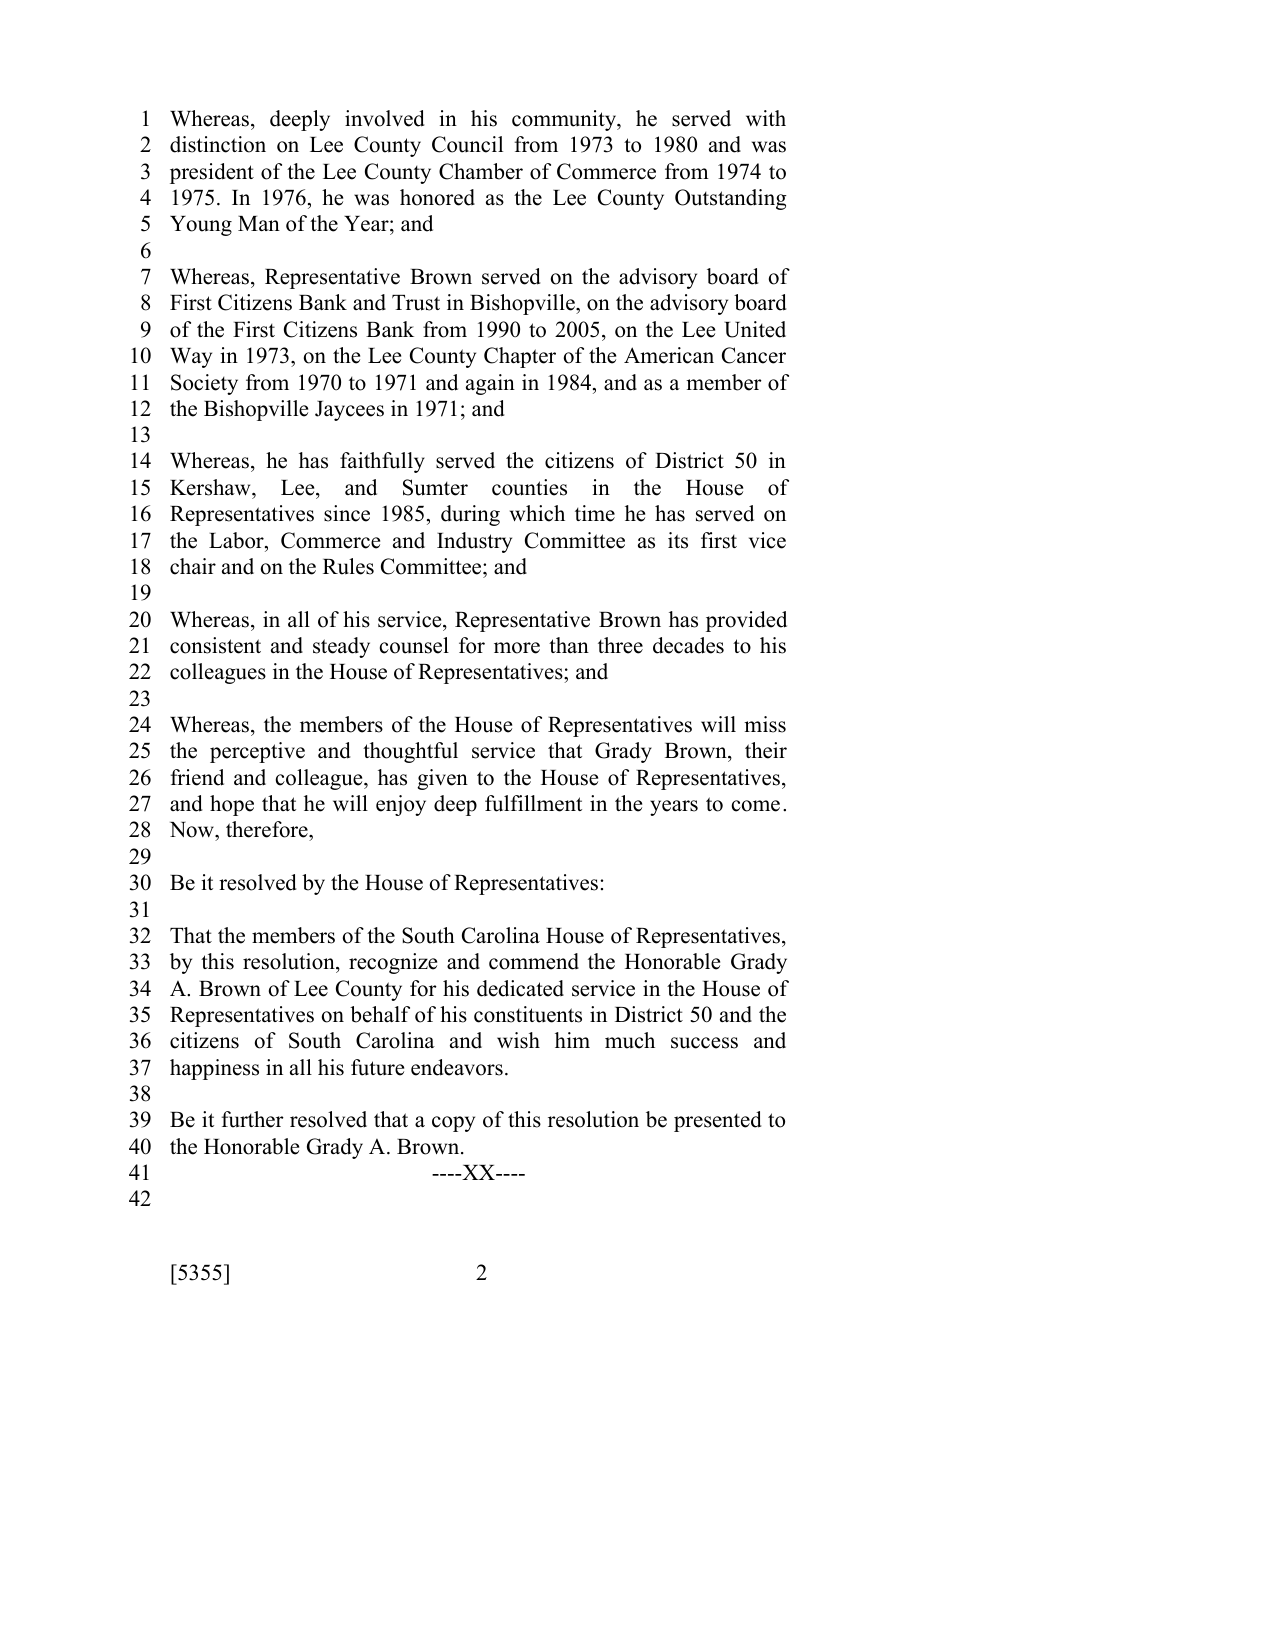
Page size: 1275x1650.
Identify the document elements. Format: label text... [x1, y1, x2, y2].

text Be it further resolved that a copy of this resolution be presented to the Honorable Grady A. Brown. [169, 1106, 787, 1159]
text Whereas, the members of the House of Representatives will miss the perceptive and thoughtful service that Grady Brown, their friend and colleague, has given to the House of Representatives, and hope that he will enjoy deep fulfillment in the years to come. Now, therefore, [169, 711, 787, 843]
text That the members of the South Carolina House of Representatives, by this resolution, recognize and commend the Honorable Grady A. Brown of Lee County for his dedicated service in the House of Representatives on behalf of his constituents in District 50 and the citizens of South Carolina and wish him much success and happiness in all his future endeavors. [169, 922, 787, 1080]
text Whereas, he has faithfully served the citizens of District 50 in Kershaw, Lee, and Sumter counties in the House of Representatives since 1985, during which time he has served on the Labor, Commerce and Industry Committee as its first vice chair and on the Rules Committee; and [169, 448, 787, 579]
text ----XX---- [169, 1159, 787, 1186]
text Be it resolved by the House of Representatives: [169, 869, 787, 896]
text Whereas, deeply involved in his community, he served with distinction on Lee County Council from 1973 to 1980 and was president of the Lee County Chamber of Commerce from 1974 to 1975. In 1976, he was honored as the Lee County Outstanding Young Man of the Year; and [169, 105, 787, 237]
text Whereas, Representative Brown served on the advisory board of First Citizens Bank and Trust in Bishopville, on the advisory board of the First Citizens Bank from 1990 to 2005, on the Lee United Way in 1973, on the Lee County Chapter of the American Cancer Society from 1970 to 1971 and again in 1984, and as a member of the Bishopville Jaycees in 1971; and [169, 263, 787, 421]
text Whereas, in all of his service, Representative Brown has provided consistent and steady counsel for more than three decades to his colleagues in the House of Representatives; and [169, 606, 787, 685]
